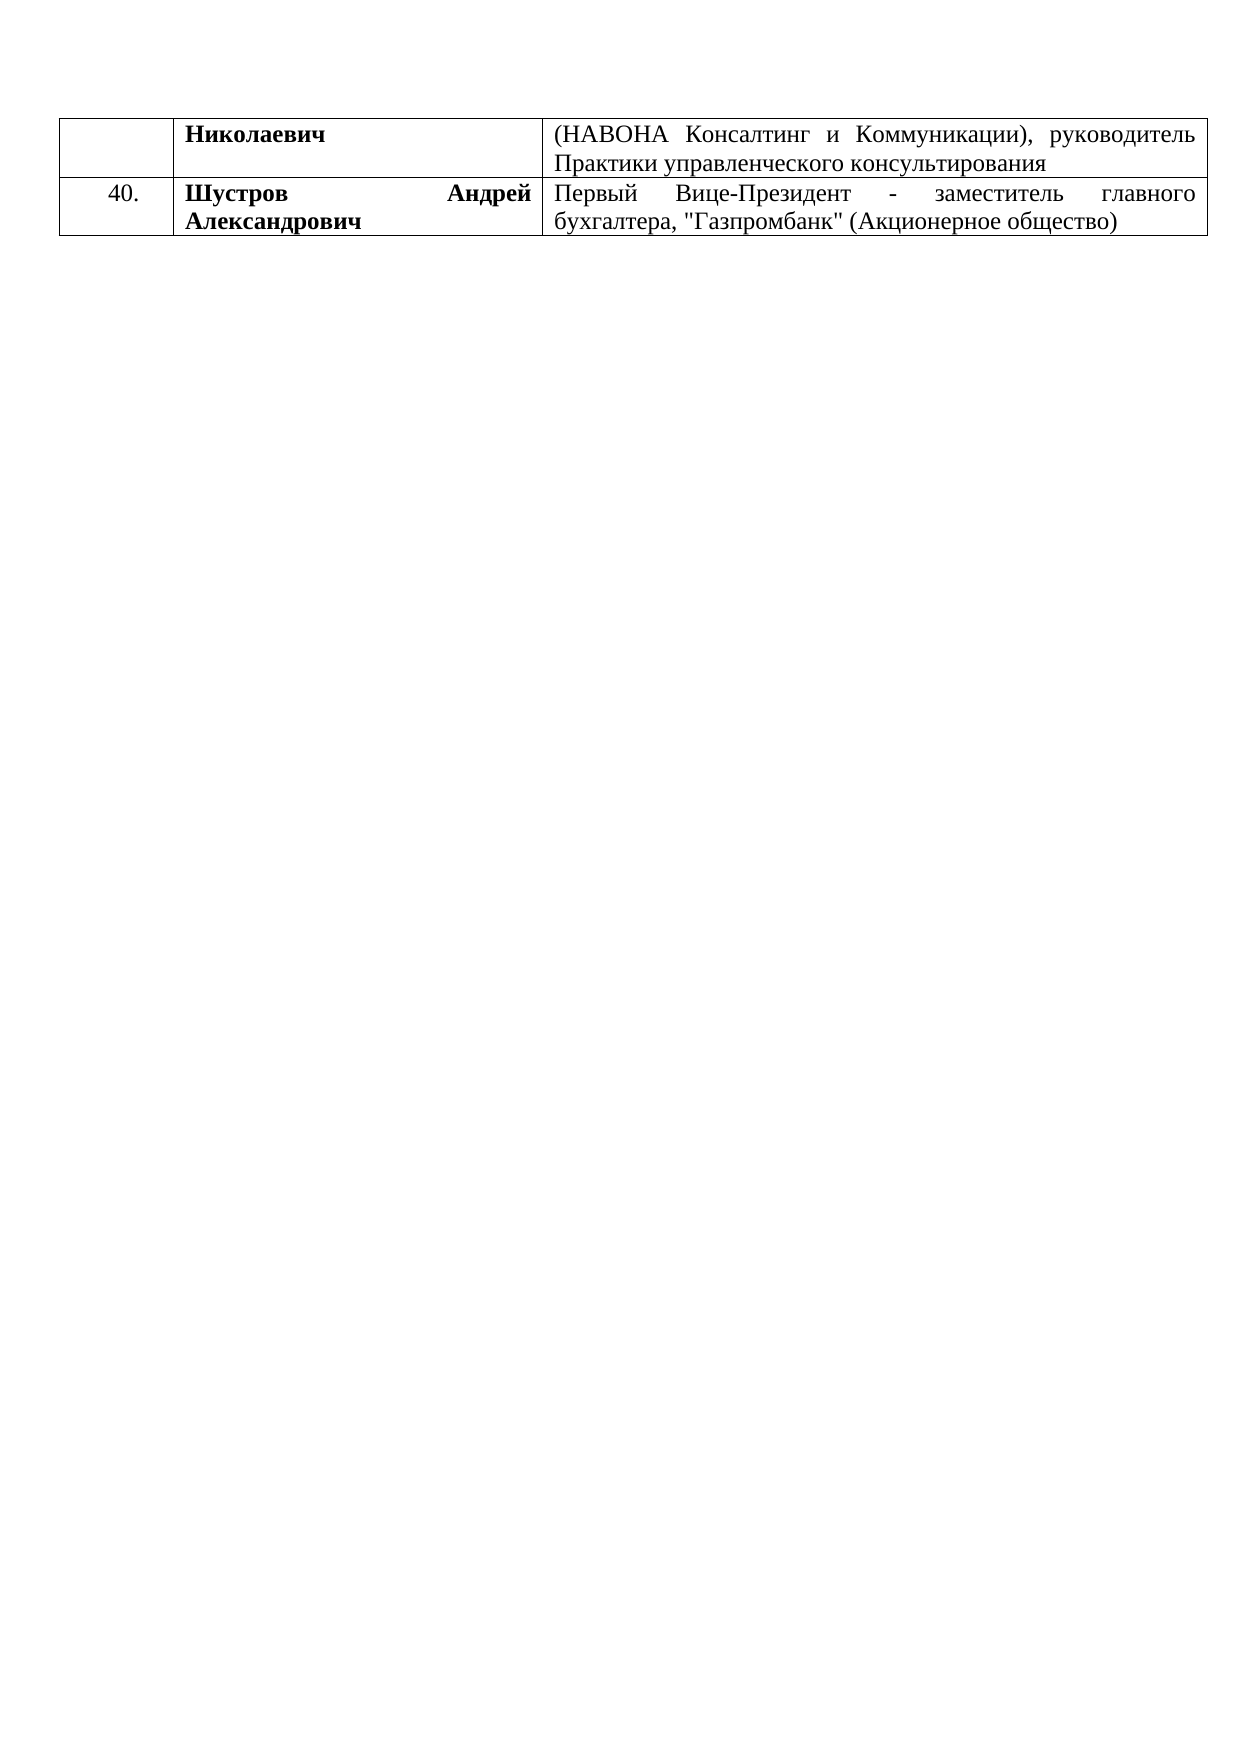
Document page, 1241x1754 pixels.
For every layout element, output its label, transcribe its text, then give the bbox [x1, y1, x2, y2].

table_cell Шустров Андрей Александрович [174, 178, 542, 235]
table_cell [543, 119, 1207, 177]
table_cell [60, 119, 173, 177]
table_cell [60, 178, 173, 235]
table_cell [174, 119, 542, 177]
table_cell Первый Вице-Президент - заместитель главного бухгалтера, "Газпромбанк" (Акционерное общество) [543, 178, 1207, 235]
